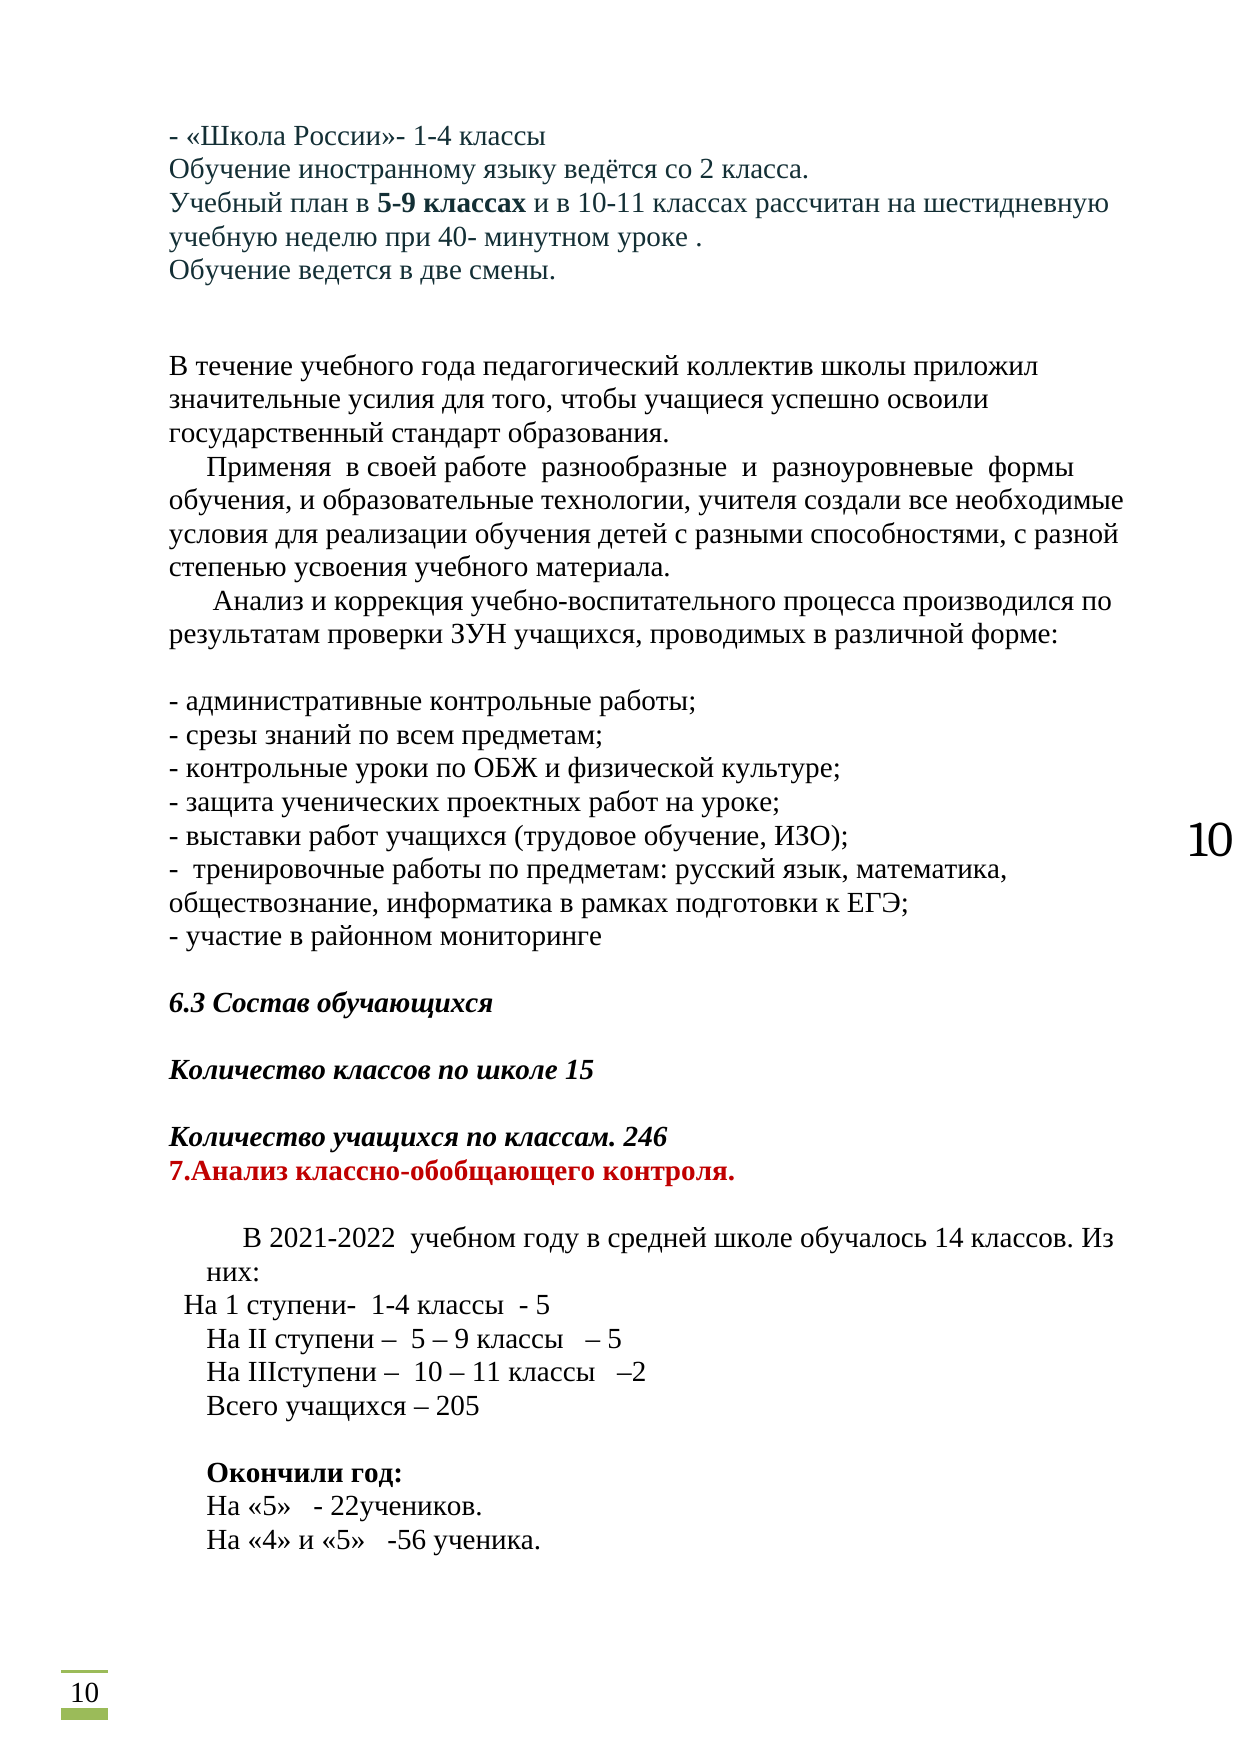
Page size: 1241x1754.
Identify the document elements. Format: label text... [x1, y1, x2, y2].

text - участие в районном мониторинге [169, 918, 1152, 952]
text Обучение иностранному языку ведётся со 2 класса. [169, 152, 1152, 185]
text - срезы знаний по всем предметам; [169, 717, 1152, 751]
text В 2021-2022 учебном году в средней школе обучалось 14 классов. Из них: [206, 1220, 1152, 1287]
text Учебный план в 5-9 классах и в 10-11 классах рассчитан на шестидневную учебную неделю при 40- минутном уроке . Обучение ведется в две смены. [169, 185, 1152, 286]
text Окончили год: [206, 1455, 1152, 1488]
text На «4» и «5» -56 ученика. [206, 1522, 1152, 1556]
text - выставки работ учащихся (трудовое обучение, ИЗО); [169, 818, 1152, 851]
text - тренировочные работы по предметам: русский язык, математика, обществознание, информатика в рамках подготовки к ЕГЭ; [169, 851, 1152, 918]
text На IIIступени – 10 – 11 классы –2 [206, 1354, 1152, 1388]
text - «Школа России»- 1-4 классы [169, 118, 1152, 152]
text 6.3 Состав обучающихся [169, 985, 1152, 1019]
text - контрольные уроки по ОБЖ и физической культуре; [169, 751, 1152, 784]
text Всего учащихся – 205 [206, 1388, 1152, 1421]
text Анализ и коррекция учебно-воспитательного процесса производился по результатам проверки ЗУН учащихся, проводимых в различной форме: [169, 583, 1152, 650]
text На 1 ступени- 1-4 классы - 5 [169, 1287, 1152, 1321]
text Количество классов по школе 15 [169, 1052, 1152, 1086]
text - защита ученических проектных работ на уроке; [169, 784, 1152, 818]
text В течение учебного года педагогический коллектив школы приложил значительные усилия для того, чтобы учащиеся успешно освоили государственный стандарт образования. [169, 348, 1152, 449]
text Количество учащихся по классам. 246 [169, 1119, 1152, 1153]
text Применяя в своей работе разнообразные и разноуровневые формы обучения, и образовательные технологии, учителя создали все необходимые условия для реализации обучения детей с разными способностями, с разной степенью усвоения учебного материала. [169, 449, 1152, 583]
text 7.Анализ классно-обобщающего контроля. [169, 1153, 1152, 1187]
text На II ступени – 5 – 9 классы – 5 [206, 1321, 1152, 1354]
text На «5» - 22учеников. [206, 1488, 1152, 1522]
text - административные контрольные работы; [169, 683, 1152, 717]
